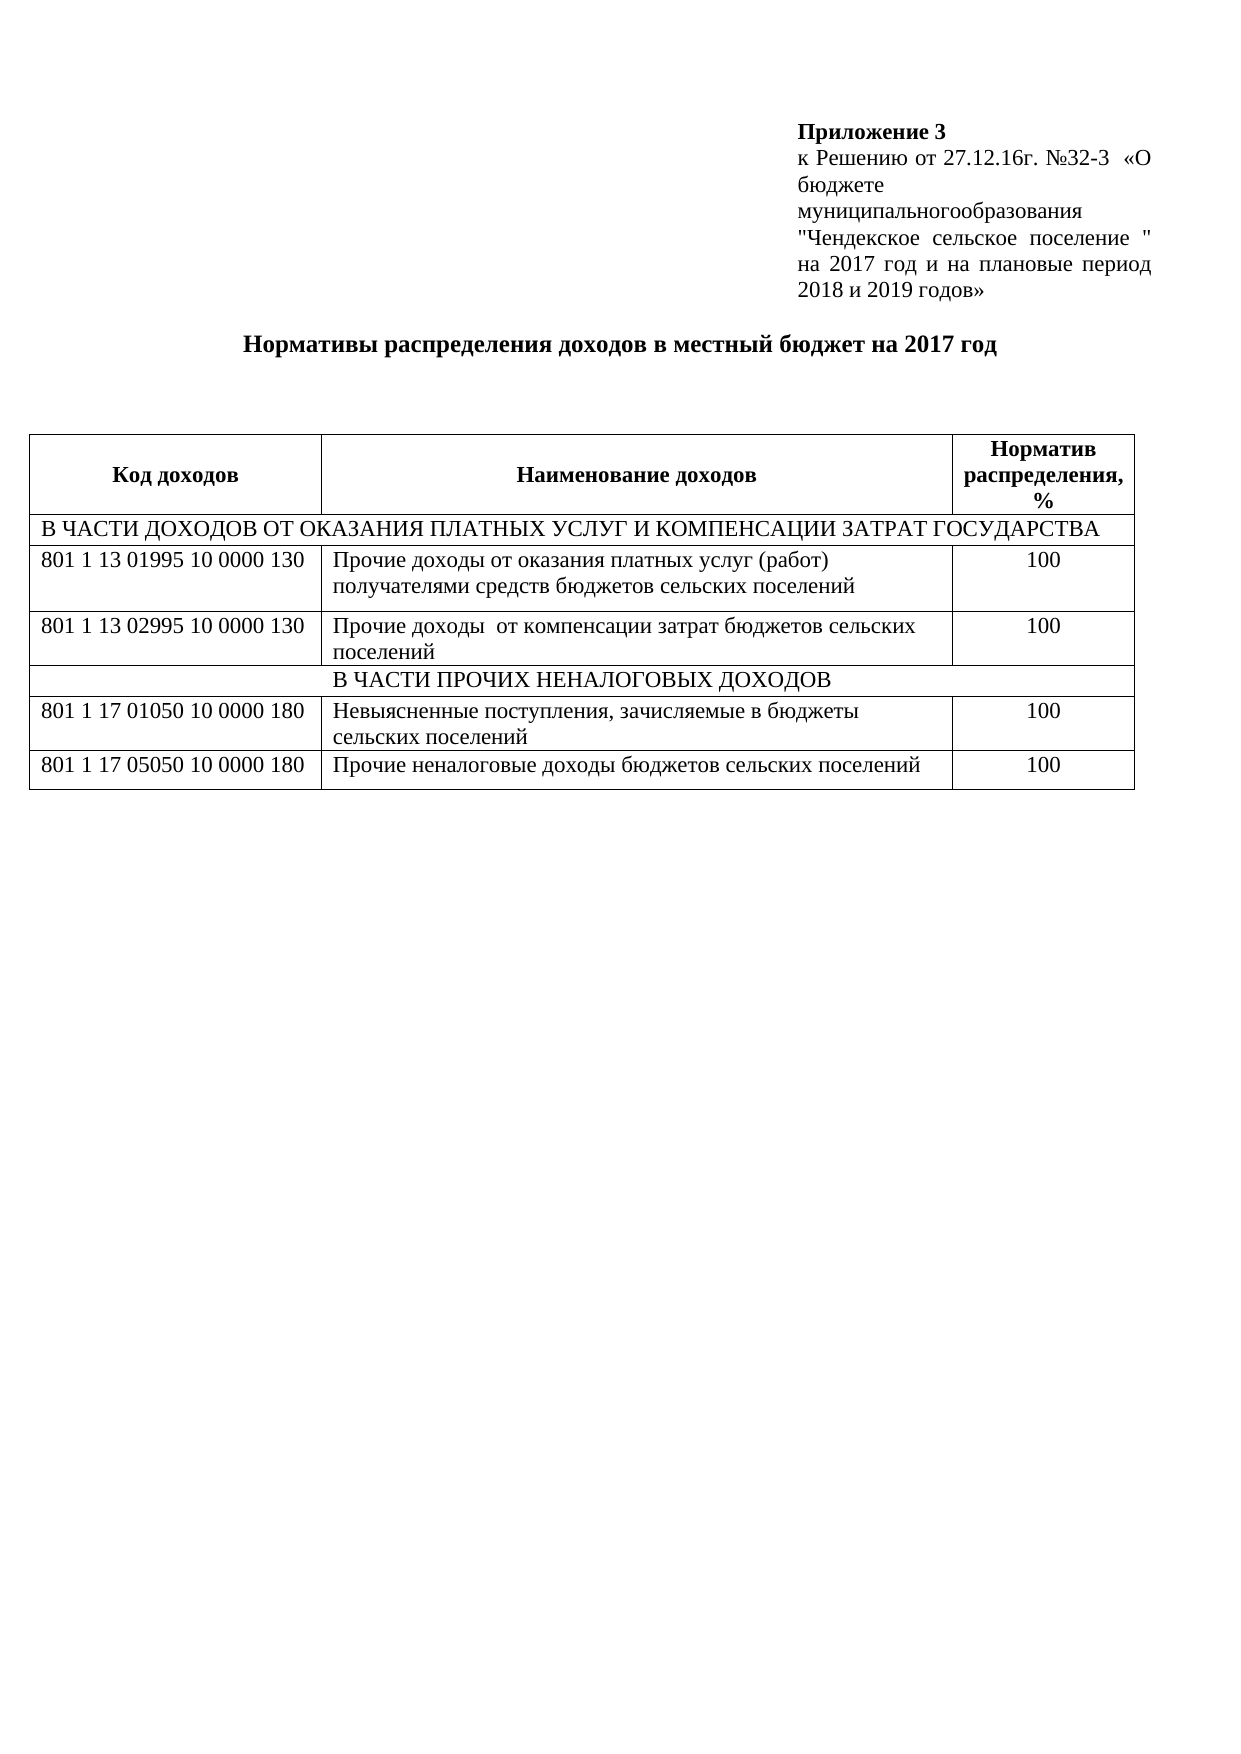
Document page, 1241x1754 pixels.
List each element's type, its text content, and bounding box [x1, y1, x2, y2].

table_cell Невыясненные поступления, зачисляемые в бюджеты сельских поселений [322, 697, 952, 749]
table_cell Прочие доходы от компенсации затрат бюджетов сельских поселений [322, 612, 952, 664]
table_cell 801 1 17 01050 10 0000 180 [30, 697, 321, 749]
text Нормативы распределения доходов в местный бюджет на 2017 год [89, 329, 1152, 358]
table_cell Прочие доходы от оказания платных услуг (работ) получателями средств бюджетов сельских поселений [322, 546, 952, 611]
table_cell В ЧАСТИ ДОХОДОВ ОТ ОКАЗАНИЯ ПЛАТНЫХ УСЛУГ И КОМПЕНСАЦИИ ЗАТРАТ ГОСУДАРСТВА [30, 515, 1134, 545]
table_cell Прочие неналоговые доходы бюджетов сельских поселений [322, 751, 952, 789]
table_cell 100 [953, 612, 1134, 664]
table_cell 100 [953, 546, 1134, 611]
table_cell 100 [953, 697, 1134, 749]
text Приложение 3 [797, 118, 1152, 144]
table_cell 100 [953, 751, 1134, 789]
table_header Код доходов [30, 435, 321, 514]
table_cell 801 1 13 02995 10 0000 130 [30, 612, 321, 664]
table_cell 801 1 13 01995 10 0000 130 [30, 546, 321, 611]
table_cell 801 1 17 05050 10 0000 180 [30, 751, 321, 789]
table_cell В ЧАСТИ ПРОЧИХ НЕНАЛОГОВЫХ ДОХОДОВ [30, 666, 1134, 696]
table_header Наименование доходов [322, 435, 952, 514]
table_header Норматив распределения, % [953, 435, 1134, 514]
text к Решению от 27.12.16г. №32-3 «О бюджете муниципальногообразования "Чендекское сельское поселение " на 2017 год и на плановые период 2018 и 2019 годов» [797, 144, 1152, 303]
